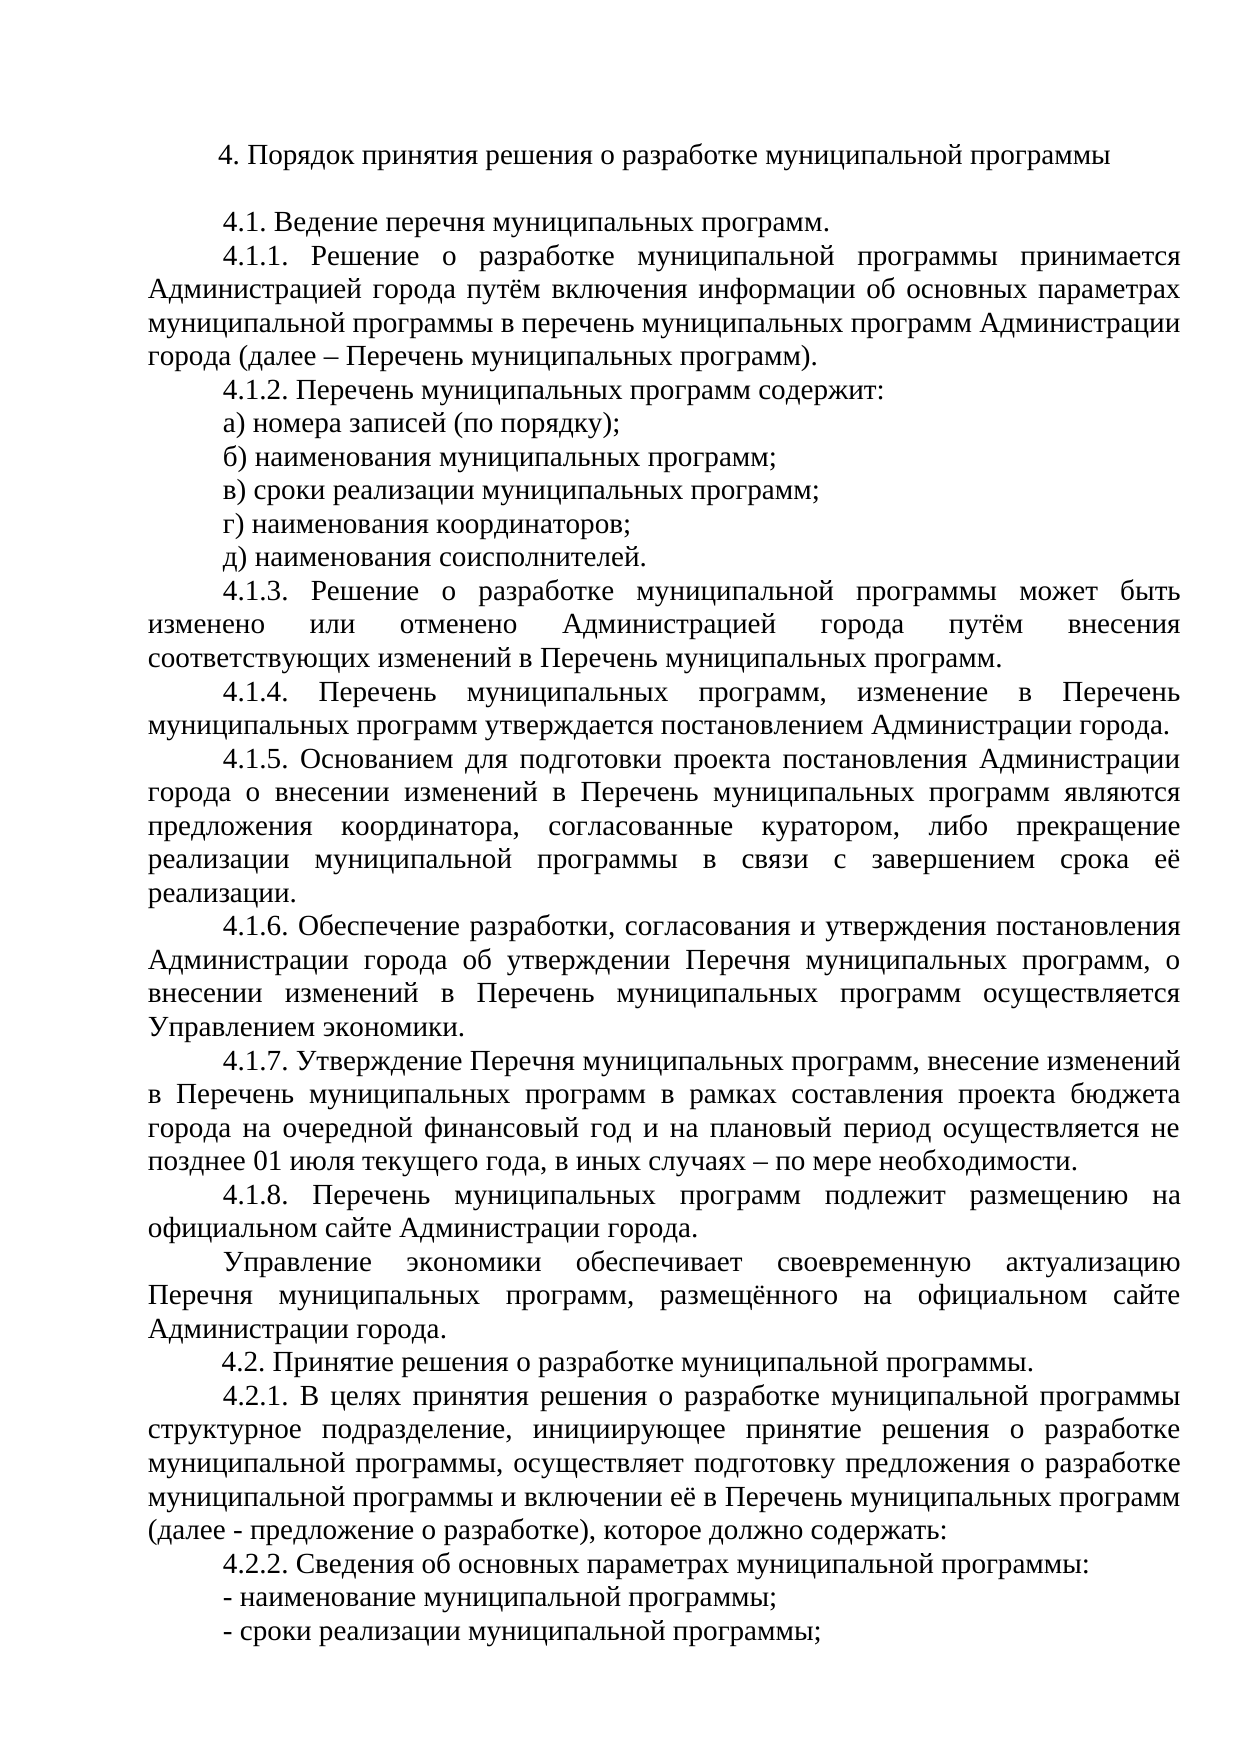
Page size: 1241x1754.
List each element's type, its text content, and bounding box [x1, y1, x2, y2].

text Управление экономики обеспечивает своевременную актуализацию Перечня муниципальных программ, размещённого на официальном сайте Администрации города. [148, 1244, 1181, 1344]
text 4. Порядок принятия решения о разработке муниципальной программы [148, 137, 1181, 171]
text - сроки реализации муниципальной программы; [148, 1613, 1181, 1646]
text 4.2. Принятие решения о разработке муниципальной программы. [148, 1344, 1181, 1378]
text б) наименования муниципальных программ; [148, 439, 1181, 472]
text 4.2.1. В целях принятия решения о разработке муниципальной программы структурное подразделение, инициирующее принятие решения о разработке муниципальной программы, осуществляет подготовку предложения о разработке муниципальной программы и включении её в Перечень муниципальных программ (далее - предложение о разработке), которое должно содержать: [148, 1378, 1181, 1546]
text 4.2.2. Сведения об основных параметрах муниципальной программы: [148, 1546, 1181, 1579]
text 4.1.1. Решение о разработке муниципальной программы принимается Администрацией города путём включения информации об основных параметрах муниципальной программы в перечень муниципальных программ Администрации города (далее – Перечень муниципальных программ). [148, 238, 1181, 372]
text 4.1.6. Обеспечение разработки, согласования и утверждения постановления Администрации города об утверждении Перечня муниципальных программ, о внесении изменений в Перечень муниципальных программ осуществляется Управлением экономики. [148, 908, 1181, 1043]
text 4.1.8. Перечень муниципальных программ подлежит размещению на официальном сайте Администрации города. [148, 1177, 1181, 1244]
text 4.1.5. Основанием для подготовки проекта постановления Администрации города о внесении изменений в Перечень муниципальных программ являются предложения координатора, согласованные куратором, либо прекращение реализации муниципальной программы в связи с завершением срока её реализации. [148, 741, 1181, 908]
text в) сроки реализации муниципальных программ; [148, 472, 1181, 506]
text 4.1.2. Перечень муниципальных программ содержит: [148, 372, 1181, 405]
text 4.1.3. Решение о разработке муниципальной программы может быть изменено или отменено Администрацией города путём внесения соответствующих изменений в Перечень муниципальных программ. [148, 573, 1181, 674]
text 4.1.7. Утверждение Перечня муниципальных программ, внесение изменений в Перечень муниципальных программ в рамках составления проекта бюджета города на очередной финансовый год и на плановый период осуществляется не позднее 01 июля текущего года, в иных случаях – по мере необходимости. [148, 1043, 1181, 1177]
text 4.1. Ведение перечня муниципальных программ. [148, 204, 1181, 238]
text - наименование муниципальной программы; [148, 1579, 1181, 1613]
text 4.1.4. Перечень муниципальных программ, изменение в Перечень муниципальных программ утверждается постановлением Администрации города. [148, 674, 1181, 741]
text д) наименования соисполнителей. [148, 539, 1181, 573]
text г) наименования координаторов; [148, 506, 1181, 539]
text а) номера записей (по порядку); [148, 405, 1181, 439]
